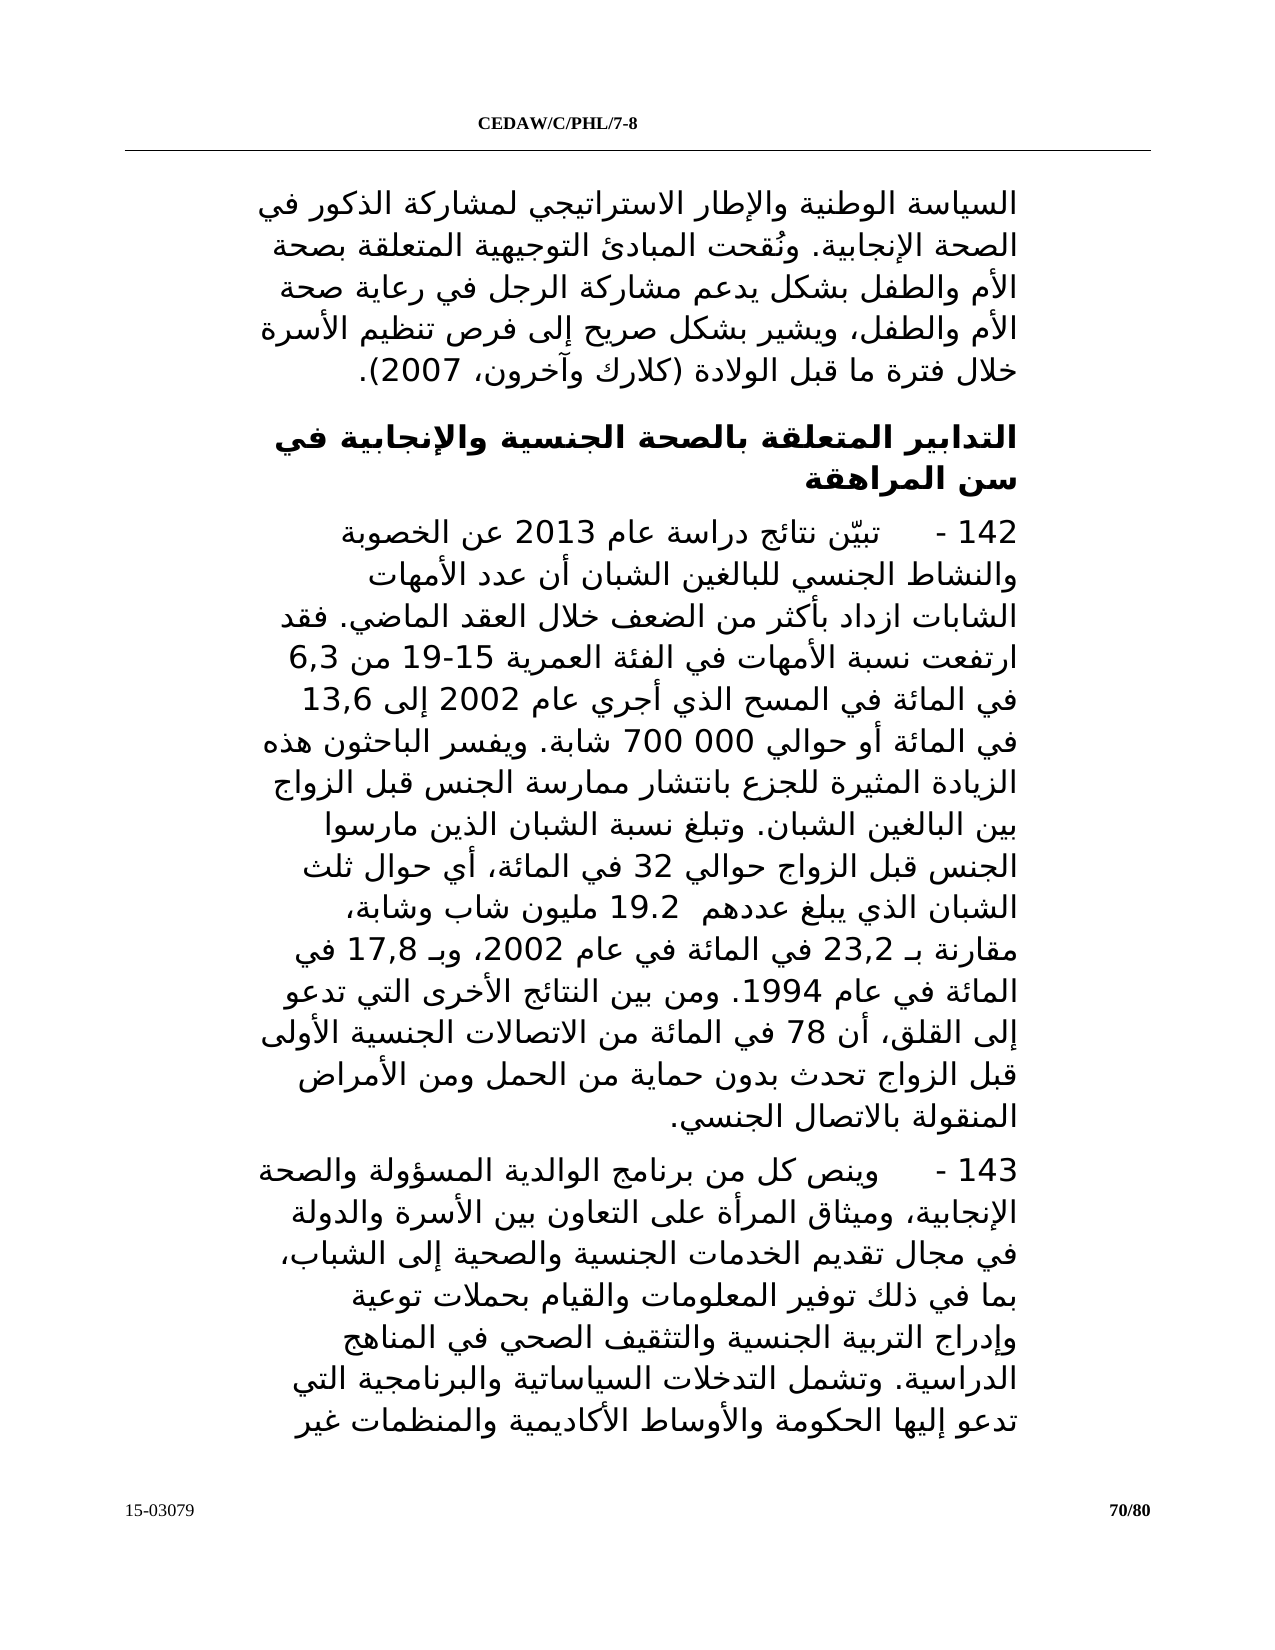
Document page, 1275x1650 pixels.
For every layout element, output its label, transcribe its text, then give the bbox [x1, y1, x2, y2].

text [256, 1148, 1018, 1440]
text التدابير المتعلقة بالصحة الجنسية والإنجابية في سن المراهقة [256, 415, 1151, 498]
text 142 - تبيّن نتائج دراسة عام 2013 عن الخصوبة والنشاط الجنسي للبالغين الشبان أن عدد الأمهات الشابات ازداد بأكثر من الضعف خلال العقد الماضي. فقد ارتفعت نسبة الأمهات في الفئة العمرية 15-19 من 6,3 في المائة في المسح الذي أجري عام 2002 إلى 13,6 في المائة أو حوالي 000 700 شابة. ويفسر الباحثون هذه الزيادة المثيرة للجزع بانتشار ممارسة الجنس قبل الزواج بين البالغين الشبان. وتبلغ نسبة الشبان الذين مارسوا الجنس قبل الزواج حوالي 32 في المائة، أي حوال ثلث الشبان الذي يبلغ عددهم 19.2 مليون شاب وشابة، مقارنة بـ 23,2 في المائة في عام 2002، وبـ 17,8 في المائة في عام 1994. ومن بين النتائج الأخرى التي تدعو إلى القلق، أن 78 في المائة من الاتصالات الجنسية الأولى قبل الزواج تحدث بدون حماية من الحمل ومن الأمراض المنقولة بالاتصال الجنسي. [256, 511, 1018, 1136]
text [256, 181, 1018, 390]
